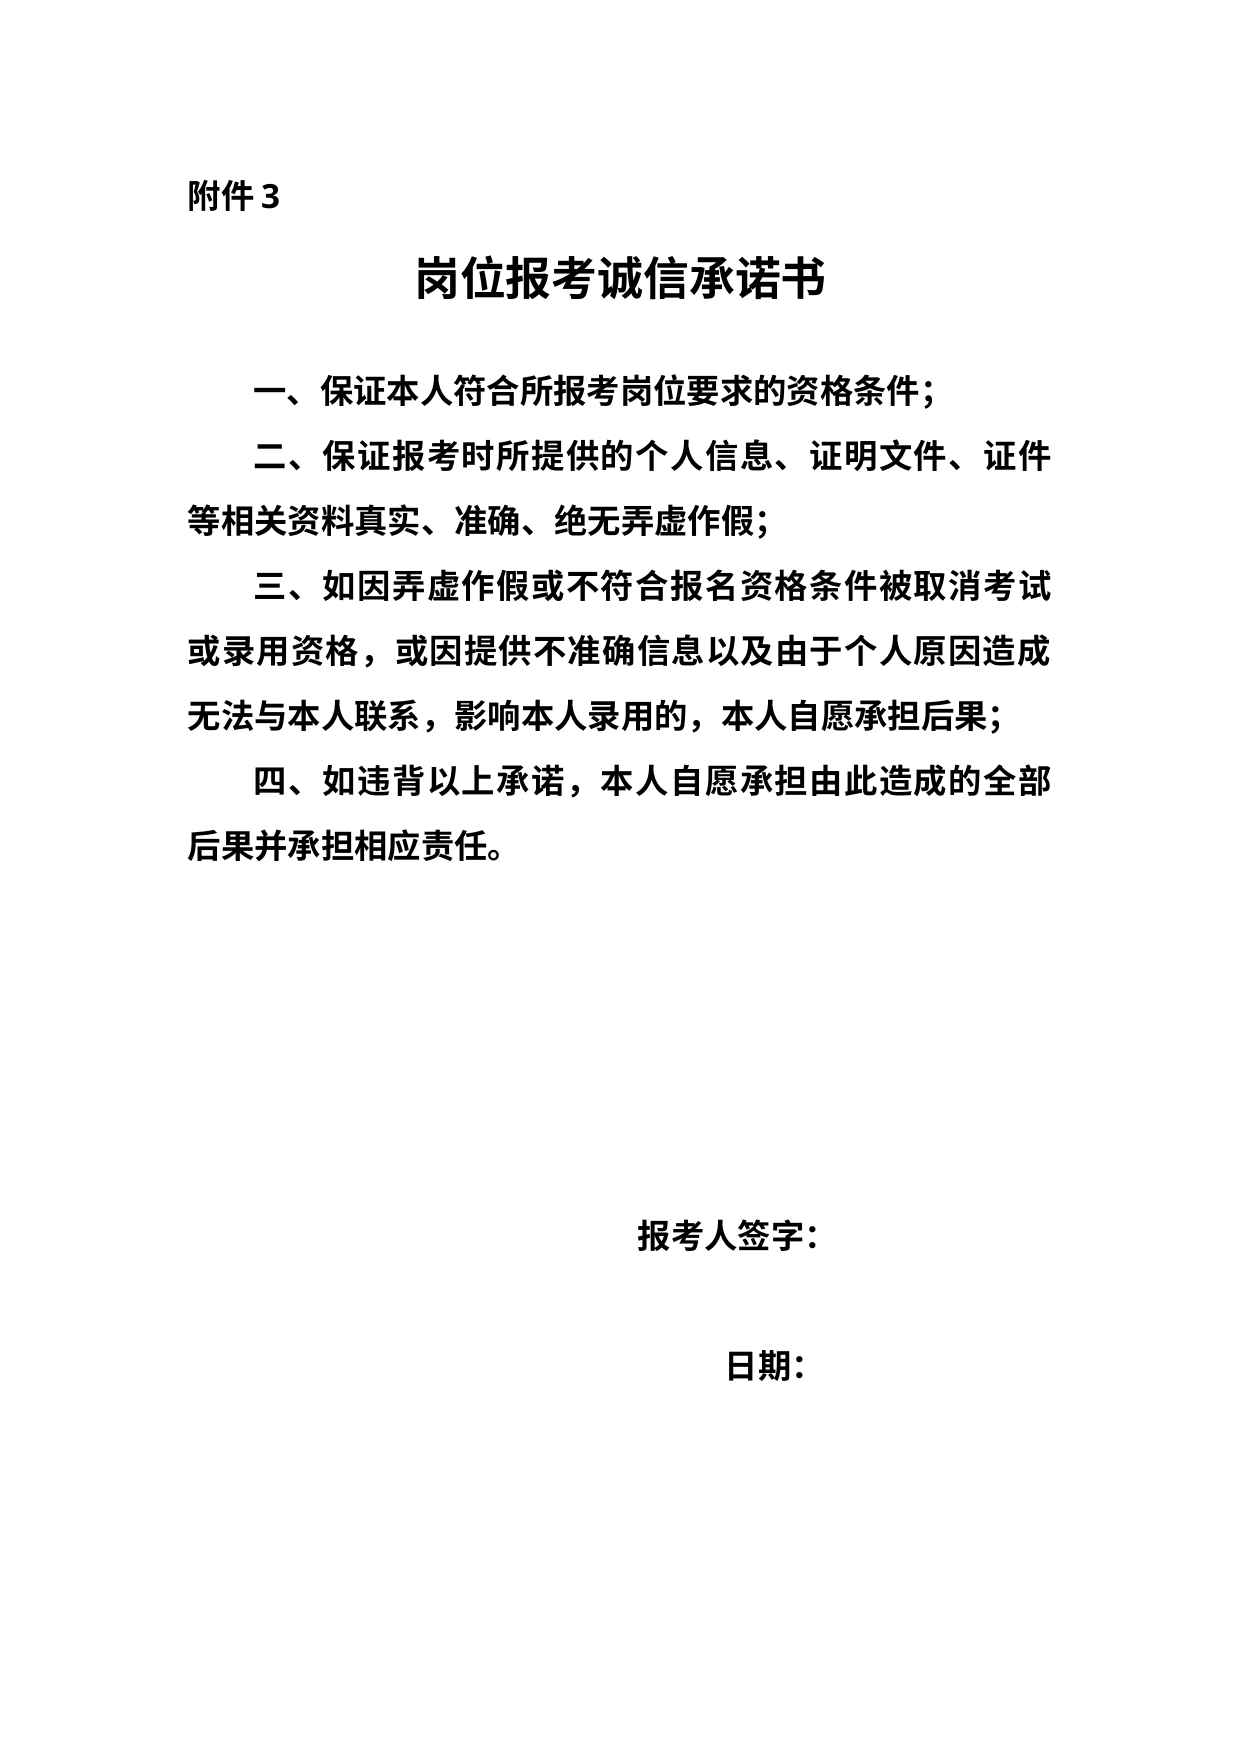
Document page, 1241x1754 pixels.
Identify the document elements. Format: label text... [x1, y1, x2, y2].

text 二、保证报考时所提供的个人信息、证明文件、证件等相关资料真实、准确、绝无弄虚作假； [187, 422, 1053, 552]
text 一、保证本人符合所报考岗位要求的资格条件； [187, 357, 1053, 422]
text 四、如违背以上承诺，本人自愿承担由此造成的全部后果并承担相应责任。 [187, 747, 1053, 877]
text 附件3 [187, 162, 1053, 227]
text 报考人签字： [187, 1202, 1053, 1267]
text 日期： [187, 1332, 1053, 1397]
text 三、如因弄虚作假或不符合报名资格条件被取消考试或录用资格，或因提供不准确信息以及由于个人原因造成无法与本人联系，影响本人录用的，本人自愿承担后果； [187, 552, 1053, 747]
text 岗位报考诚信承诺书 [187, 227, 1053, 324]
